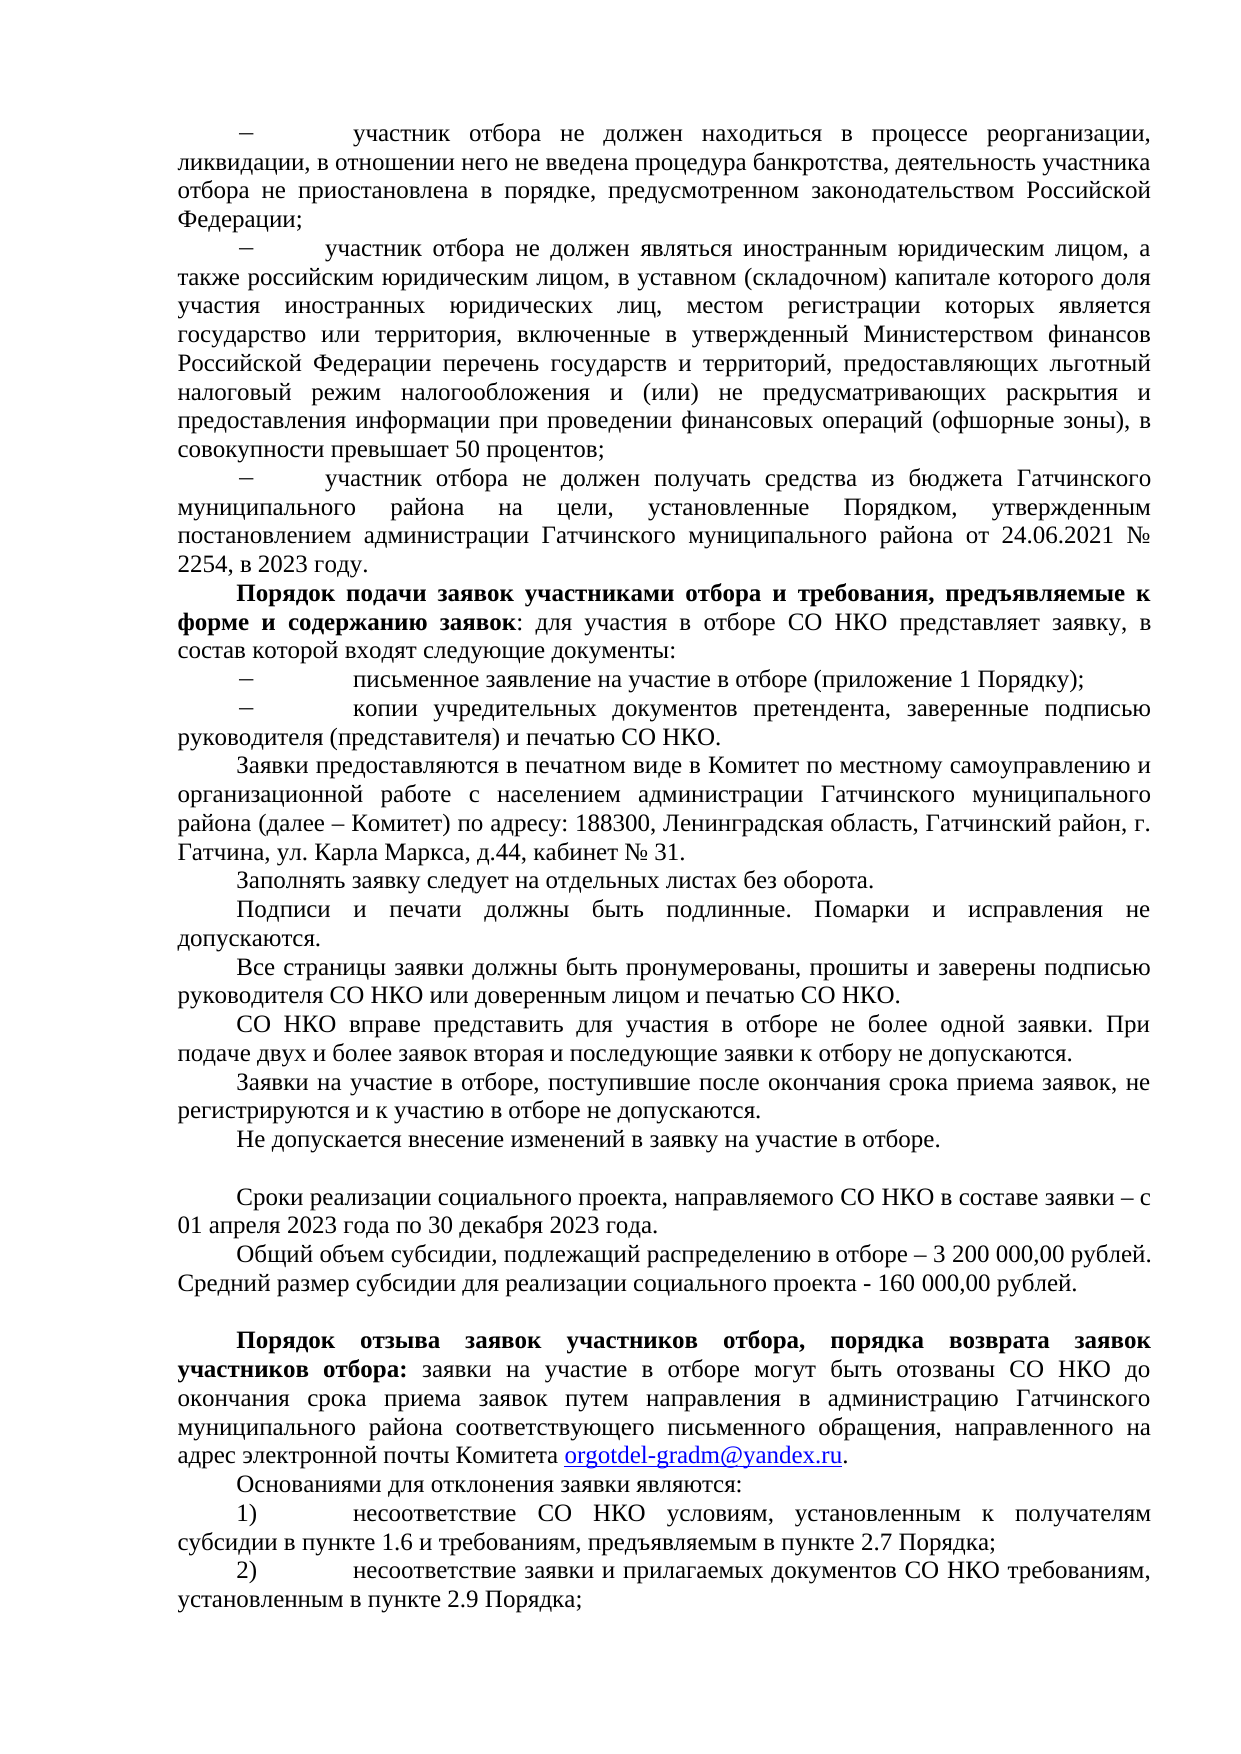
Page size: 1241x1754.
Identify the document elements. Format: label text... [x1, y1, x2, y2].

text Сроки реализации социального проекта, направляемого СО НКО в составе заявки – с 01 апреля 2023 года по 30 декабря 2023 года. [177, 1182, 1152, 1239]
text Заявки предоставляются в печатном виде в Комитет по местному самоуправлению и организационной работе с населением администрации Гатчинского муниципального района (далее – Комитет) по адресу: 188300, Ленинградская область, Гатчинский район, г. Гатчина, ул. Карла Маркса, д.44, кабинет № 31. [177, 751, 1152, 866]
text Подписи и печати должны быть подлинные. Помарки и исправления не допускаются. [177, 894, 1152, 952]
list участник отбора не должен получать средства из бюджета Гатчинского муниципального района на цели, установленные Порядком, утвержденным постановлением администрации Гатчинского муниципального района от 24.06.2021 № 2254, в 2023 году. [177, 463, 1152, 578]
text Не допускается внесение изменений в заявку на участие в отборе. [177, 1124, 1152, 1153]
text Основаниями для отклонения заявки являются: [177, 1469, 1152, 1498]
text Заполнять заявку следует на отдельных листах без оборота. [177, 866, 1152, 894]
list письменное заявление на участие в отборе (приложение 1 Порядку); [177, 664, 1152, 693]
list участник отбора не должен находиться в процессе реорганизации, ликвидации, в отношении него не введена процедура банкротства, деятельность участника отбора не приостановлена в порядке, предусмотренном законодательством Российской Федерации; [177, 118, 1152, 233]
list участник отбора не должен являться иностранным юридическим лицом, а также российским юридическим лицом, в уставном (складочном) капитале которого доля участия иностранных юридических лиц, местом регистрации которых является государство или территория, включенные в утвержденный Министерством финансов Российской Федерации перечень государств и территорий, предоставляющих льготный налоговый режим налогообложения и (или) не предусматривающих раскрытия и предоставления информации при проведении финансовых операций (офшорные зоны), в совокупности превышает 50 процентов; [177, 233, 1152, 463]
text Общий объем субсидии, подлежащий распределению в отборе – 3 200 000,00 рублей. Средний размер субсидии для реализации социального проекта - 160 000,00 рублей. [177, 1239, 1152, 1297]
text 2) несоответствие заявки и прилагаемых документов СО НКО требованиям, установленным в пункте 2.9 Порядка; [177, 1556, 1152, 1613]
text Порядок подачи заявок участниками отбора и требования, предъявляемые к форме и содержанию заявок: для участия в отборе СО НКО представляет заявку, в состав которой входят следующие документы: [177, 578, 1152, 664]
list копии учредительных документов претендента, заверенные подписью руководителя (представителя) и печатью СО НКО. [177, 693, 1152, 751]
text 1) несоответствие СО НКО условиям, установленным к получателям субсидии в пункте 1.6 и требованиям, предъявляемым в пункте 2.7 Порядка; [177, 1498, 1152, 1556]
text Заявки на участие в отборе, поступившие после окончания срока приема заявок, не регистрируются и к участию в отборе не допускаются. [177, 1067, 1152, 1124]
text Все страницы заявки должны быть пронумерованы, прошиты и заверены подписью руководителя СО НКО или доверенным лицом и печатью СО НКО. [177, 952, 1152, 1009]
text Порядок отзыва заявок участников отбора, порядка возврата заявок участников отбора: заявки на участие в отборе могут быть отозваны СО НКО до окончания срока приема заявок путем направления в администрацию Гатчинского муниципального района соответствующего письменного обращения, направленного на адрес электронной почты Комитета orgotdel-gradm@yandex.ru. [177, 1326, 1152, 1469]
text СО НКО вправе представить для участия в отборе не более одной заявки. При подаче двух и более заявок вторая и последующие заявки к отбору не допускаются. [177, 1009, 1152, 1067]
